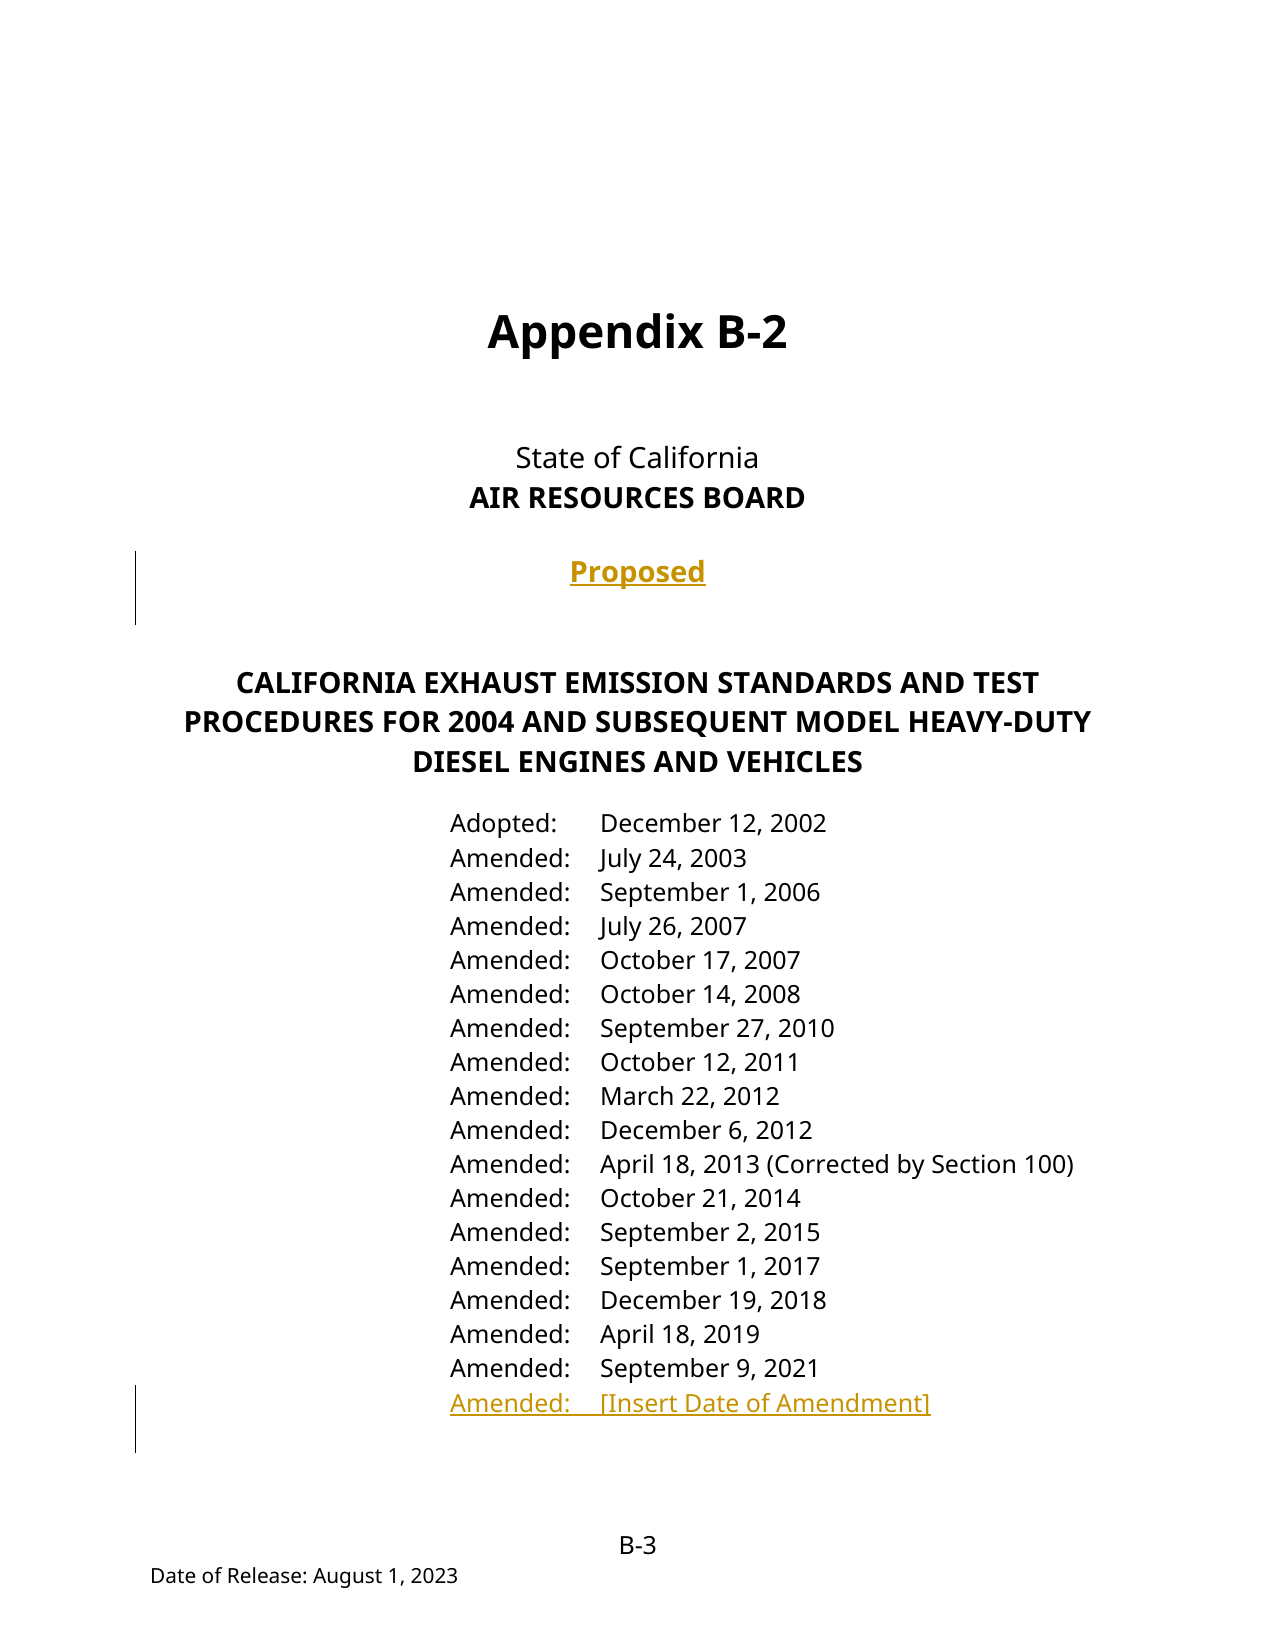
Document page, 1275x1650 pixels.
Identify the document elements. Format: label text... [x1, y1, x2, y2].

text Amended: October 14, 2008 [450, 976, 1125, 1011]
text Amended: December 6, 2012 [450, 1113, 1125, 1147]
text Amended: March 22, 2012 [450, 1079, 1125, 1113]
text Amended: September 9, 2021 [450, 1351, 1125, 1385]
text AIR RESOURCES BOARD [150, 477, 1125, 517]
text Amended: October 17, 2007 [450, 942, 1125, 976]
text Amended: September 1, 2017 [450, 1249, 1125, 1283]
text Amended: July 24, 2003 [450, 840, 1125, 874]
text Amended: September 1, 2006 [450, 874, 1125, 908]
text State of California [150, 437, 1125, 477]
text Amended: October 21, 2014 [450, 1181, 1125, 1215]
text Amended: September 27, 2010 [450, 1011, 1125, 1044]
text Amended: April 18, 2013 (Corrected by Section 100) [450, 1147, 1125, 1181]
text Amended: September 2, 2015 [450, 1215, 1125, 1249]
text Adopted: December 12, 2002 [450, 806, 1125, 840]
text Amended: October 12, 2011 [450, 1044, 1125, 1079]
text Amended: July 26, 2007 [450, 908, 1125, 942]
text Appendix B-2 [150, 300, 1125, 362]
text CALIFORNIA EXHAUST EMISSION STANDARDS AND TEST PROCEDURES FOR 2004 AND SUBSEQUENT MODEL HEAVY-DUTY DIESEL ENGINES AND VEHICLES [150, 662, 1125, 781]
text Amended: April 18, 2019 [450, 1317, 1125, 1351]
text Amended: December 19, 2018 [450, 1283, 1125, 1317]
